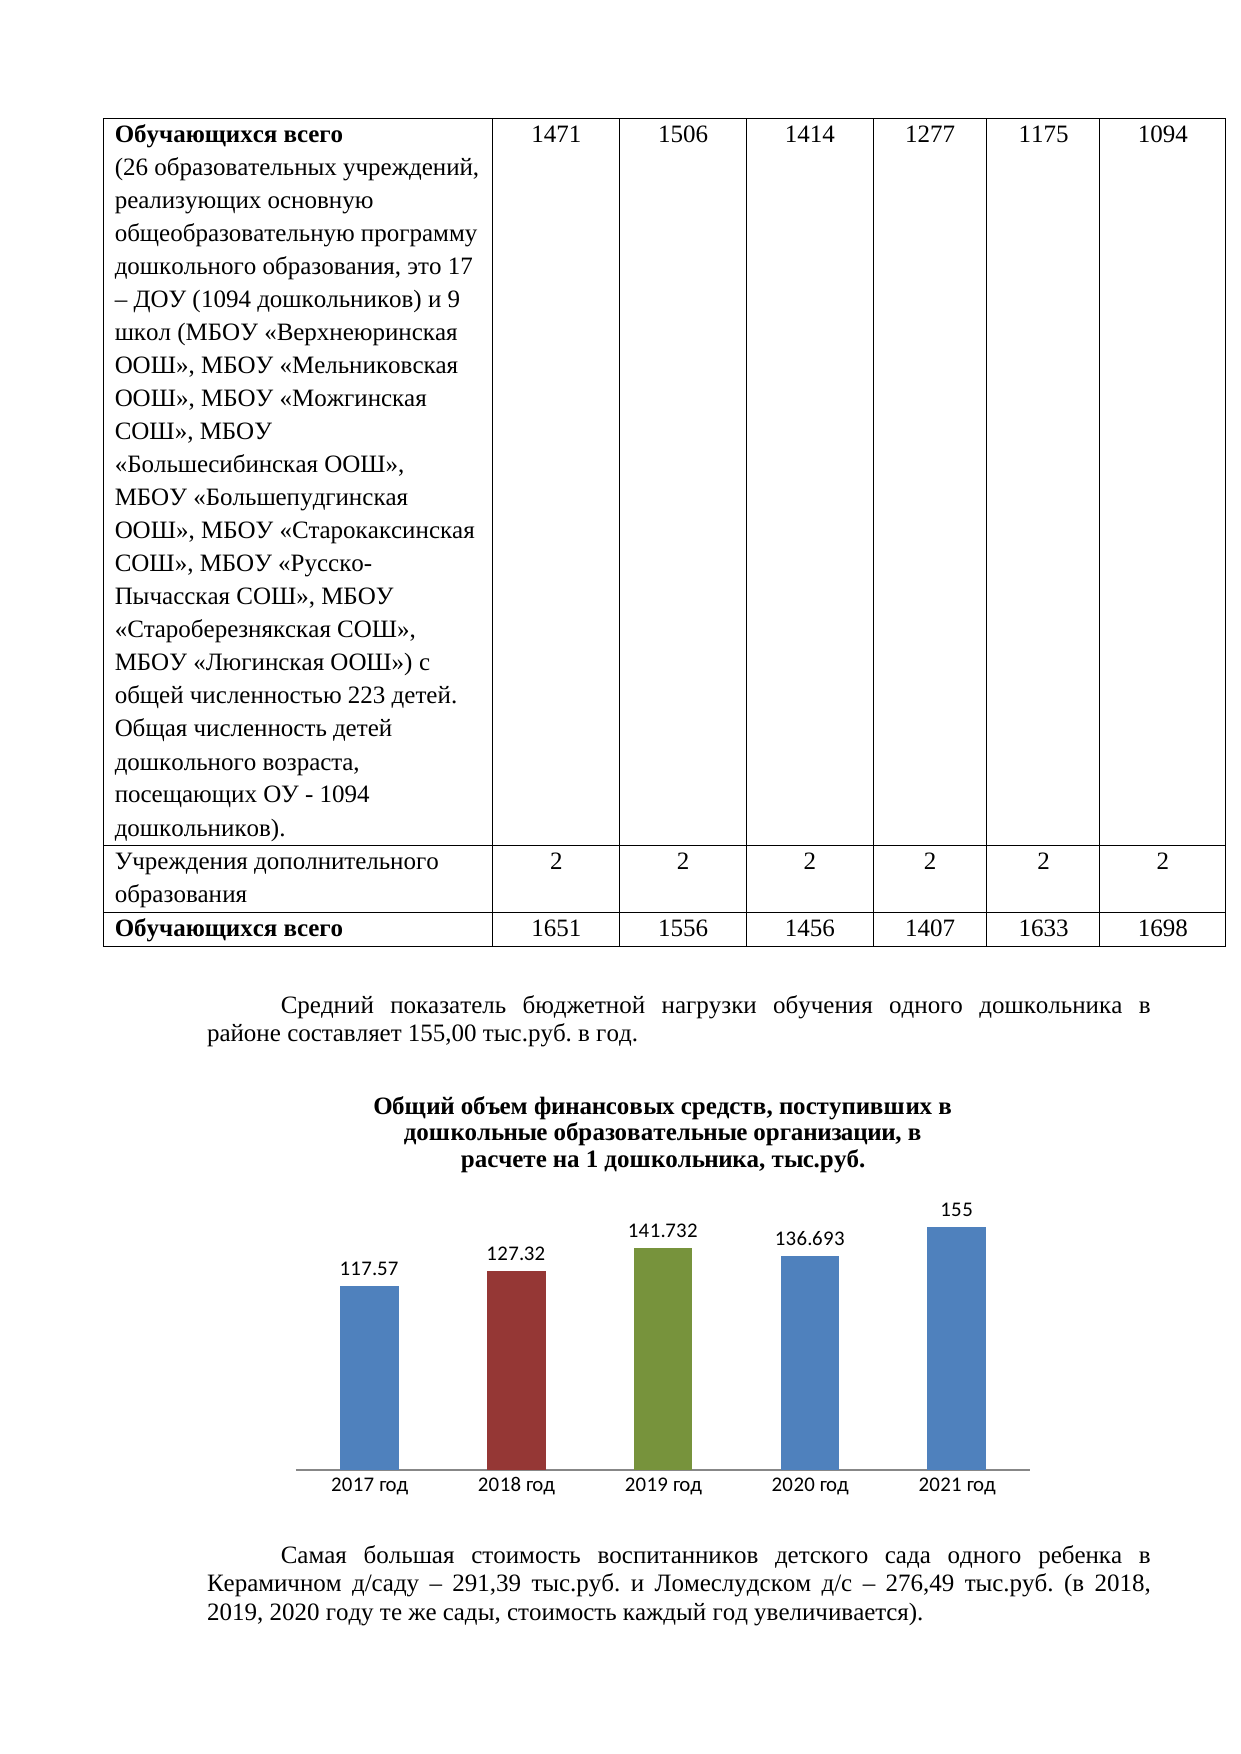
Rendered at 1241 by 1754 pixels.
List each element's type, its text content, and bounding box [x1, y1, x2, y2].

table_cell 1456 [747, 913, 873, 946]
table_cell 1556 [620, 913, 746, 946]
table_cell 1506 [620, 119, 746, 845]
text Средний показатель бюджетной нагрузки обучения одного дошкольника в районе составляет 155,00 тыс.руб. в год. [207, 990, 1152, 1047]
table_cell 1277 [874, 119, 986, 845]
table_cell 2 [987, 846, 1099, 912]
table_cell Обучающихся всего [104, 913, 492, 946]
table_cell 1407 [874, 913, 986, 946]
table_cell Обучающихся всего (26 образовательных учреждений, реализующих основную общеобразовательную программу дошкольного образования, это 17 – ДОУ (1094 дошкольников) и 9 школ (МБОУ «Верхнеюринская ООШ», МБОУ «Мельниковская ООШ», МБОУ «Можгинская СОШ», МБОУ «Большесибинская ООШ», МБОУ «Большепудгинская ООШ», МБОУ «Старокаксинская СОШ», МБОУ «Русско-Пычасская СОШ», МБОУ «Староберезнякская СОШ», МБОУ «Люгинская ООШ») с общей численностью 223 детей. Общая численность детей дошкольного возраста, посещающих ОУ - 1094 дошкольников). [104, 119, 492, 845]
table_cell 2 [747, 846, 873, 912]
table_cell Учреждения дополнительного образования [104, 846, 492, 912]
table_cell 1471 [493, 119, 619, 845]
text Самая большая стоимость воспитанников детского сада одного ребенка в Керамичном д/саду – 291,39 тыс.руб. и Ломеслудском д/с – 276,49 тыс.руб. (в 2018, 2019, 2020 году те же сады, стоимость каждый год увеличивается). [207, 1540, 1152, 1626]
table_cell 1175 [987, 119, 1099, 845]
table_cell 1633 [987, 913, 1099, 946]
table_cell 2 [874, 846, 986, 912]
table_cell 2 [1100, 846, 1225, 912]
table_cell 2 [620, 846, 746, 912]
table_cell 1651 [493, 913, 619, 946]
table_cell 1094 [1100, 119, 1225, 845]
table_cell 1698 [1100, 913, 1225, 946]
table_cell 2 [493, 846, 619, 912]
table_cell 1414 [747, 119, 873, 845]
